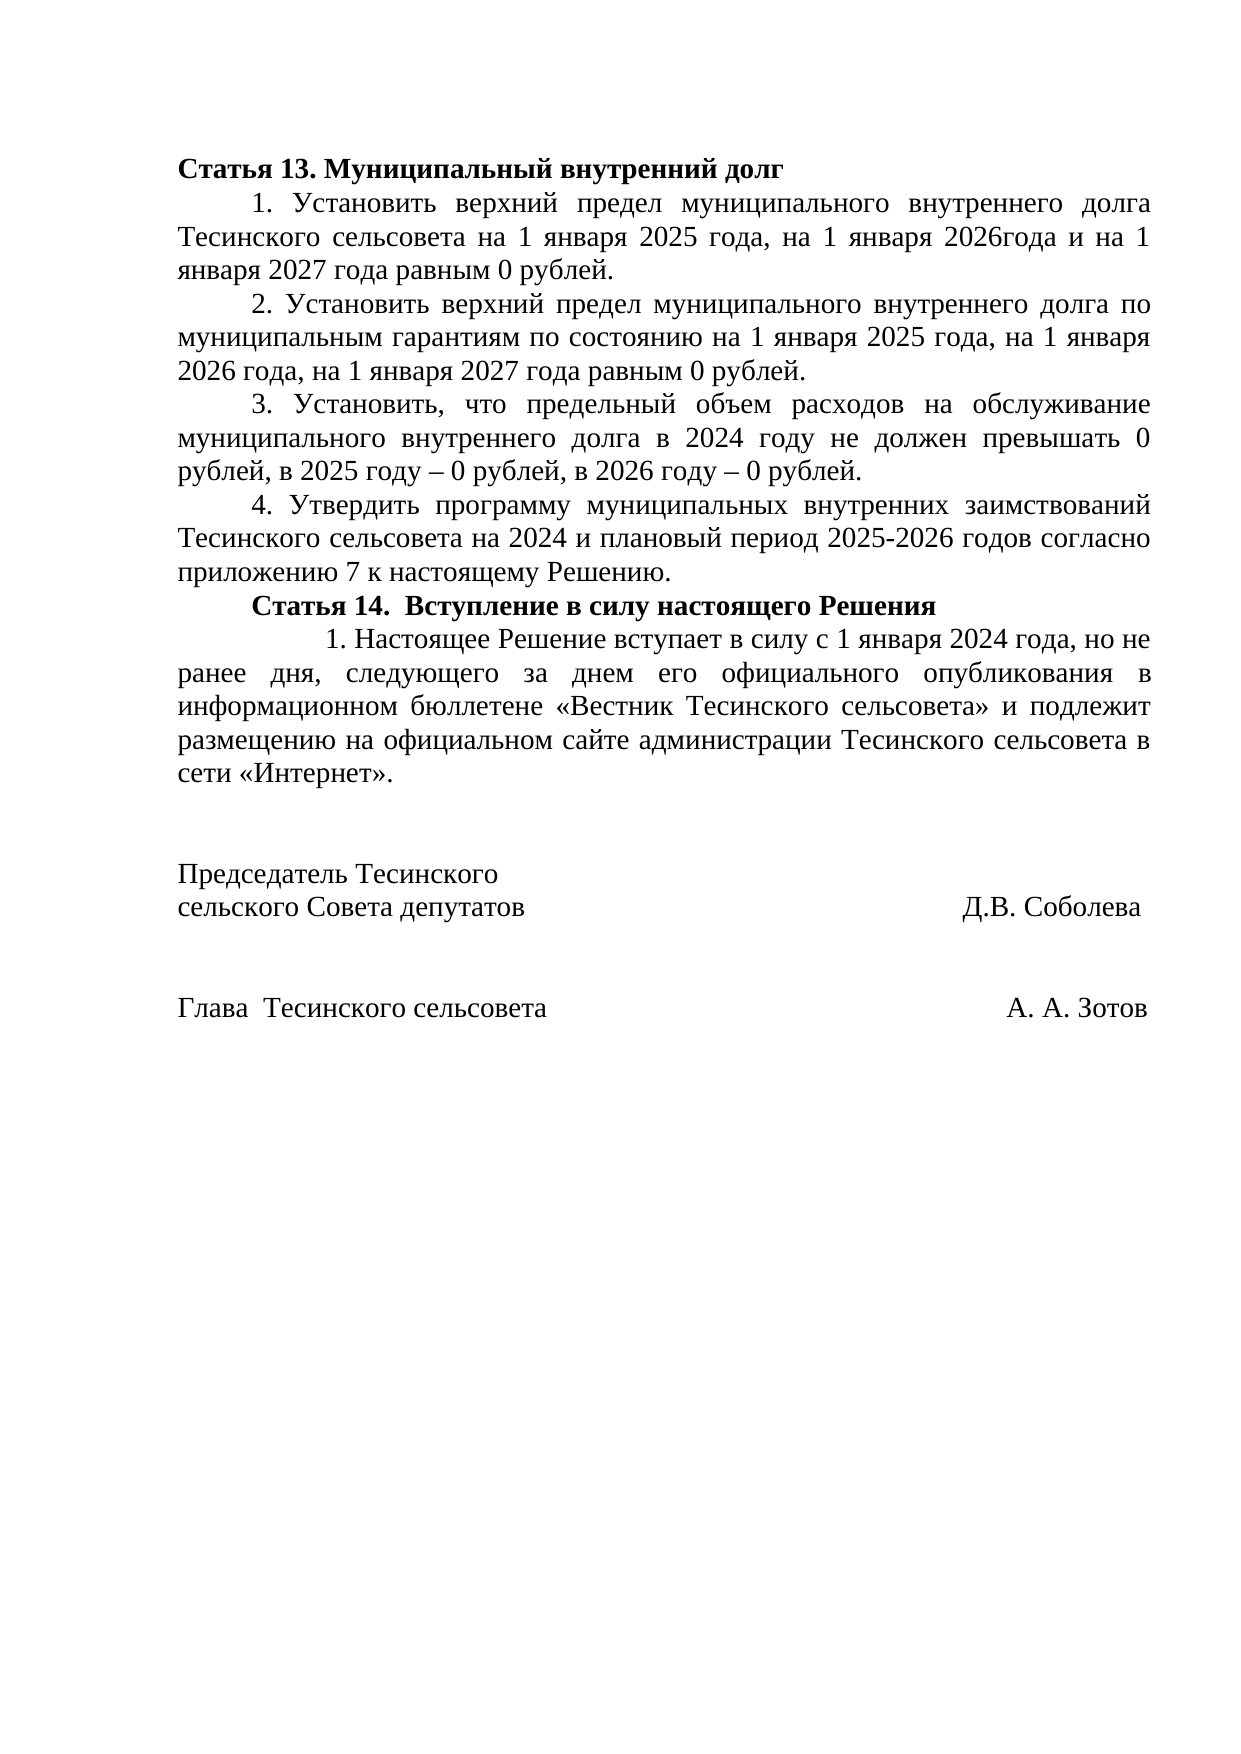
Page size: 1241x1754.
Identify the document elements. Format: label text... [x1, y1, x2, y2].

text 3. Установить, что предельный объем расходов на обслуживание муниципального внутреннего долга в 2024 году не должен превышать 0 рублей, в 2025 году – 0 рублей, в 2026 году – 0 рублей. [177, 386, 1152, 487]
text 1. Настоящее Решение вступает в силу с 1 января 2024 года, но не ранее дня, следующего за днем его официального опубликования в информационном бюллетене «Вестник Тесинского сельсовета» и подлежит размещению на официальном сайте администрации Тесинского сельсовета в сети «Интернет». [177, 621, 1152, 789]
text Статья 13. Муниципальный внутренний долг [177, 152, 1152, 185]
text 4. Утвердить программу муниципальных внутренних заимствований Тесинского сельсовета на 2024 и плановый период 2025-2026 годов согласно приложению 7 к настоящему Решению. [177, 487, 1152, 588]
text Статья 14. Вступление в силу настоящего Решения [177, 588, 1152, 621]
text Глава Тесинского сельсовета А. А. Зотов [177, 990, 1152, 1024]
text 1. Установить верхний предел муниципального внутреннего долга Тесинского сельсовета на 1 января 2025 года, на 1 января 2026года и на 1 января 2027 года равным 0 рублей. [177, 185, 1152, 286]
text сельского Совета депутатов Д.В. Соболева [177, 889, 1152, 923]
text 2. Установить верхний предел муниципального внутреннего долга по муниципальным гарантиям по состоянию на 1 января 2025 года, на 1 января 2026 года, на 1 января 2027 года равным 0 рублей. [177, 286, 1152, 386]
text Председатель Тесинского [177, 856, 1152, 889]
